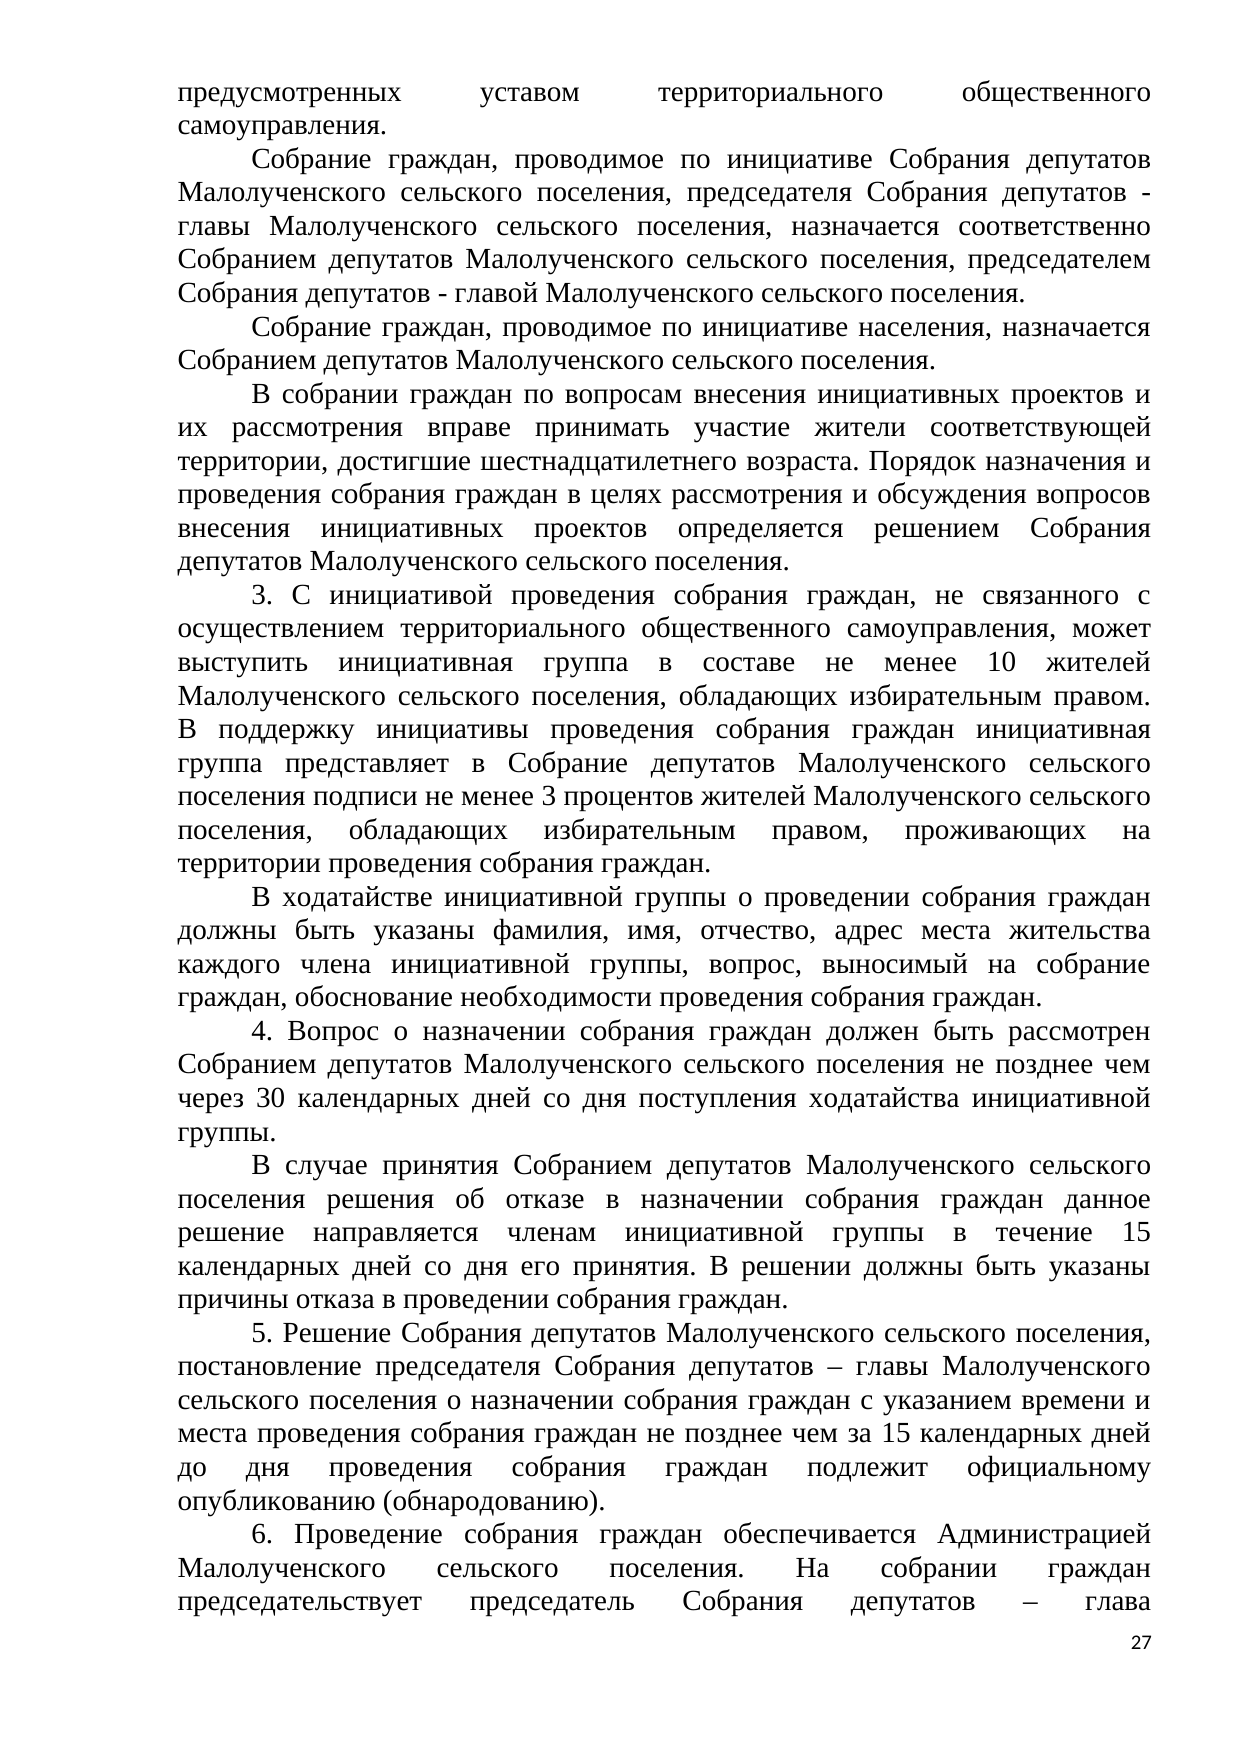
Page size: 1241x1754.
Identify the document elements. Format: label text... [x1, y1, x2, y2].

text В случае принятия Собранием депутатов Малолученского сельского поселения решения об отказе в назначении собрания граждан данное решение направляется членам инициативной группы в течение 15 календарных дней со дня его принятия. В решении должны быть указаны причины отказа в проведении собрания граждан. [177, 1147, 1152, 1315]
text В собрании граждан по вопросам внесения инициативных проектов и их рассмотрения вправе принимать участие жители соответствующей территории, достигшие шестнадцатилетнего возраста. Порядок назначения и проведения собрания граждан в целях рассмотрения и обсуждения вопросов внесения инициативных проектов определяется решением Собрания депутатов Малолученского сельского поселения. [177, 376, 1152, 577]
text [177, 74, 1152, 141]
text Собрание граждан, проводимое по инициативе Собрания депутатов Малолученского сельского поселения, председателя Собрания депутатов - главы Малолученского сельского поселения, назначается соответственно Собранием депутатов Малолученского сельского поселения, председателем Собрания депутатов - главой Малолученского сельского поселения. [177, 141, 1152, 309]
text 4. Вопрос о назначении собрания граждан должен быть рассмотрен Собранием депутатов Малолученского сельского поселения не позднее чем через 30 календарных дней со дня поступления ходатайства инициативной группы. [177, 1013, 1152, 1147]
text 3. С инициативой проведения собрания граждан, не связанного с осуществлением территориального общественного самоуправления, может выступить инициативная группа в составе не менее 10 жителей Малолученского сельского поселения, обладающих избирательным правом. В поддержку инициативы проведения собрания граждан инициативная группа представляет в Собрание депутатов Малолученского сельского поселения подписи не менее 3 процентов жителей Малолученского сельского поселения, обладающих избирательным правом, проживающих на территории проведения собрания граждан. [177, 577, 1152, 879]
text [177, 1516, 1152, 1617]
text В ходатайстве инициативной группы о проведении собрания граждан должны быть указаны фамилия, имя, отчество, адрес места жительства каждого члена инициативной группы, вопрос, выносимый на собрание граждан, обоснование необходимости проведения собрания граждан. [177, 879, 1152, 1013]
text Собрание граждан, проводимое по инициативе населения, назначается Собранием депутатов Малолученского сельского поселения. [177, 309, 1152, 376]
text 5. Решение Собрания депутатов Малолученского сельского поселения, постановление председателя Собрания депутатов – главы Малолученского сельского поселения о назначении собрания граждан с указанием времени и места проведения собрания граждан не позднее чем за 15 календарных дней до дня проведения собрания граждан подлежит официальному опубликованию (обнародованию). [177, 1315, 1152, 1516]
